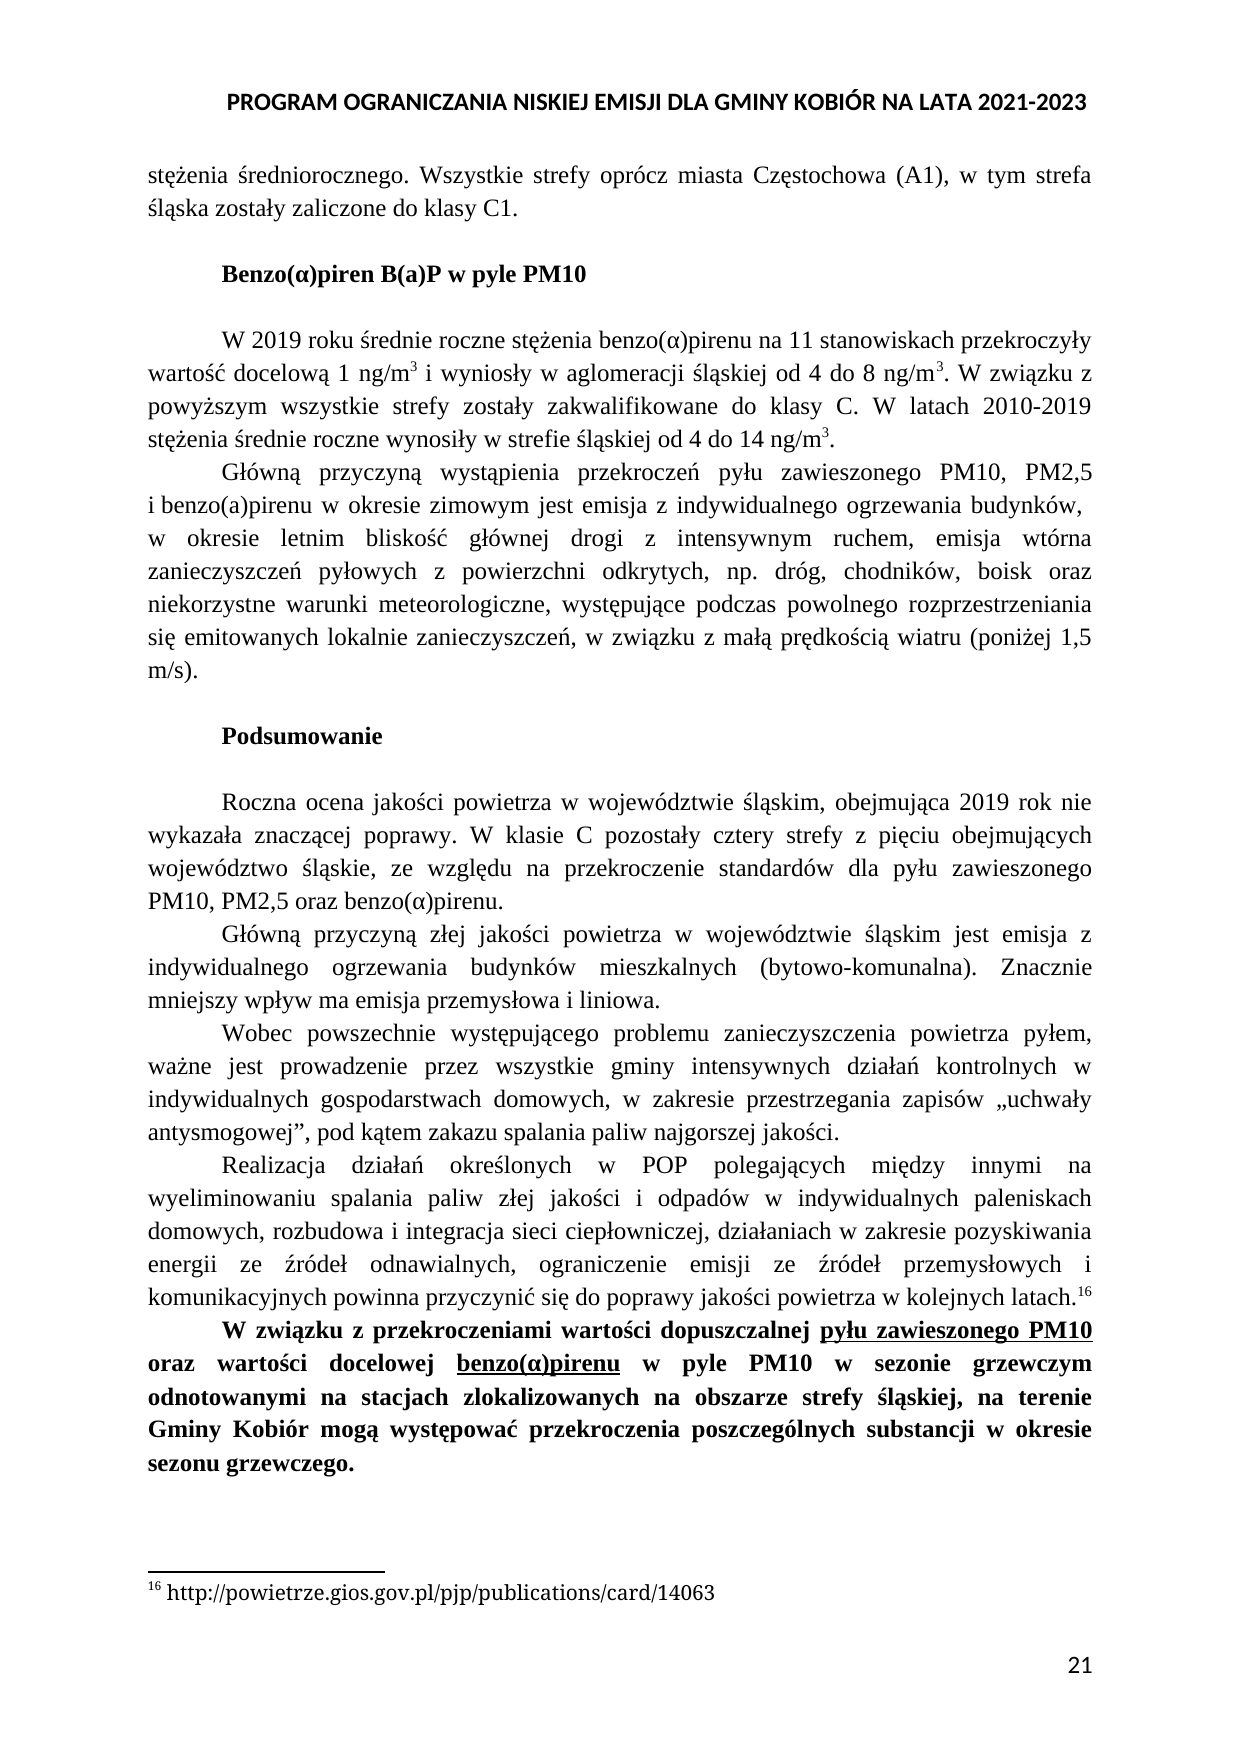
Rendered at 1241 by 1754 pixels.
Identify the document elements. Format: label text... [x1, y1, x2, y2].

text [148, 160, 1093, 222]
text W 2019 roku średnie roczne stężenia benzo(α)pirenu na 11 stanowiskach przekroczyły wartość docelową 1 ng/m3 i wyniosły w aglomeracji śląskiej od 4 do 8 ng/m3. W związku z powyższym wszystkie strefy zostały zakwalifikowane do klasy C. W latach 2010-2019 stężenia średnie roczne wynosiły w strefie śląskiej od 4 do 14 ng/m3. [148, 325, 1093, 453]
text Główną przyczyną złej jakości powietrza w województwie śląskim jest emisja z indywidualnego ogrzewania budynków mieszkalnych (bytowo-komunalna). Znacznie mniejszy wpływ ma emisja przemysłowa i liniowa. [148, 919, 1093, 1014]
text Główną przyczyną wystąpienia przekroczeń pyłu zawieszonego PM10, PM2,5 i benzo(a)pirenu w okresie zimowym jest emisja z indywidualnego ogrzewania budynków, w okresie letnim bliskość głównej drogi z intensywnym ruchem, emisja wtórna zanieczyszczeń pyłowych z powierzchni odkrytych, np. dróg, chodników, boisk oraz niekorzystne warunki meteorologiczne, występujące podczas powolnego rozprzestrzeniania się emitowanych lokalnie zanieczyszczeń, w związku z małą prędkością wiatru (poniżej 1,5 m/s). [148, 457, 1093, 684]
text Benzo(α)piren B(a)P w pyle PM10 [148, 259, 1093, 288]
text Podsumowanie [148, 721, 1093, 750]
text Realizacja działań określonych w POP polegających między innymi na wyeliminowaniu spalania paliw złej jakości i odpadów w indywidualnych paleniskach domowych, rozbudowa i integracja sieci ciepłowniczej, działaniach w zakresie pozyskiwania energii ze źródeł odnawialnych, ograniczenie emisji ze źródeł przemysłowych i komunikacyjnych powinna przyczynić się do poprawy jakości powietrza w kolejnych latach. [148, 1150, 1093, 1311]
text Roczna ocena jakości powietrza w województwie śląskim, obejmująca 2019 rok nie wykazała znaczącej poprawy. W klasie C pozostały cztery strefy z pięciu obejmujących województwo śląskie, ze względu na przekroczenie standardów dla pyłu zawieszonego PM10, PM2,5 oraz benzo(α)pirenu. [148, 787, 1093, 915]
text W związku z przekroczeniami wartości dopuszczalnej pyłu zawieszonego PM10 oraz wartości docelowej benzo(α)pirenu w pyle PM10 w sezonie grzewczym odnotowanymi na stacjach zlokalizowanych na obszarze strefy śląskiej, na terenie Gminy Kobiór mogą występować przekroczenia poszczególnych substancji w okresie sezonu grzewczego. [148, 1443, 1093, 1476]
text W związku z przekroczeniami wartości dopuszczalnej pyłu zawieszonego PM10 oraz wartości docelowej benzo(α)pirenu w pyle PM10 w sezonie grzewczym odnotowanymi na stacjach zlokalizowanych na obszarze strefy śląskiej, na terenie Gminy Kobiór mogą występować przekroczenia poszczególnych substancji w okresie sezonu grzewczego. [148, 1316, 1093, 1382]
text Wobec powszechnie występującego problemu zanieczyszczenia powietrza pyłem, ważne jest prowadzenie przez wszystkie gminy intensywnych działań kontrolnych w indywidualnych gospodarstwach domowych, w zakresie przestrzegania zapisów „uchwały antysmogowej”, pod kątem zakazu spalania paliw najgorszej jakości. [148, 1018, 1093, 1146]
